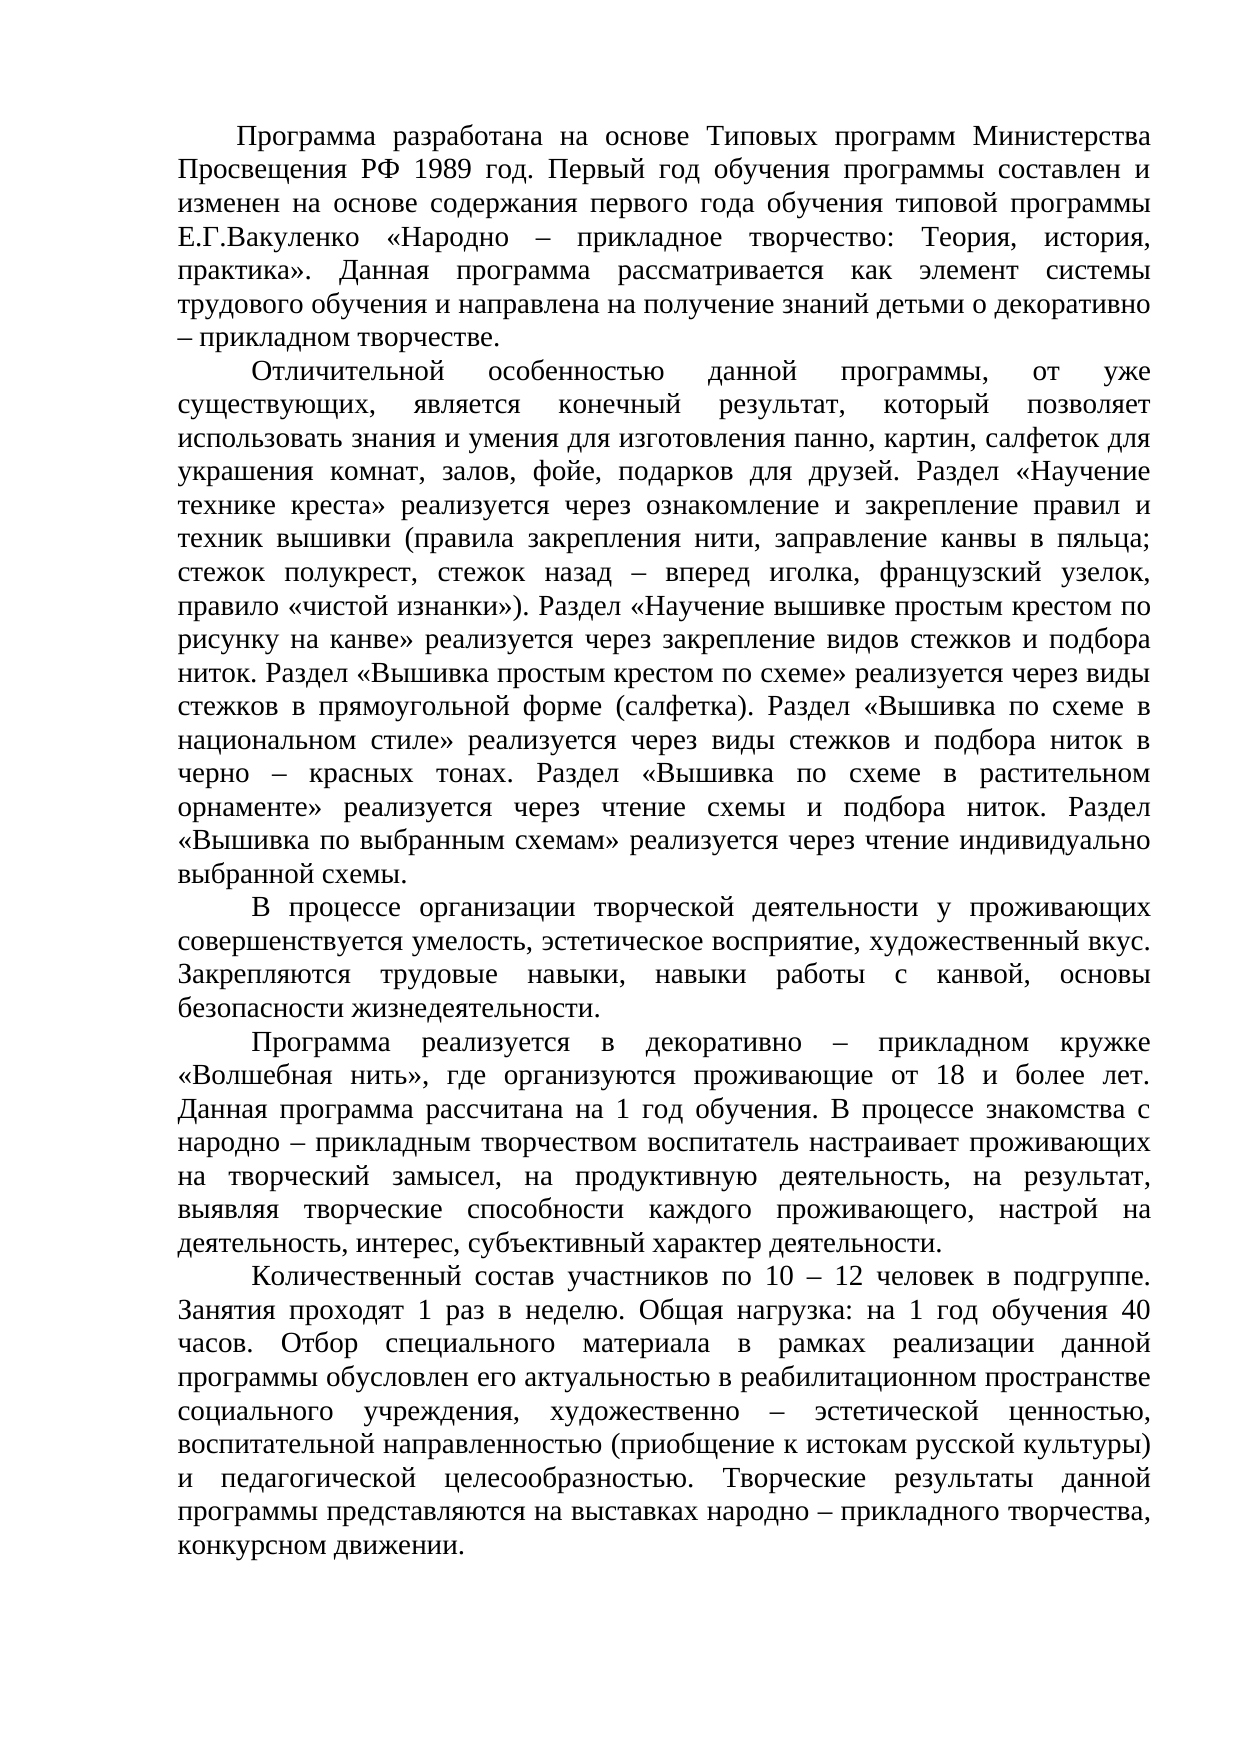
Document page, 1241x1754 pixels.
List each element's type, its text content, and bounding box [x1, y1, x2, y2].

text Программа реализуется в декоративно – прикладном кружке «Волшебная нить», где организуются проживающие от 18 и более лет. Данная программа рассчитана на 1 год обучения. В процессе знакомства с народно – прикладным творчеством воспитатель настраивает проживающих на творческий замысел, на продуктивную деятельность, на результат, выявляя творческие способности каждого проживающего, настрой на деятельность, интерес, субъективный характер деятельности. [177, 1024, 1152, 1258]
text В процессе организации творческой деятельности у проживающих совершенствуется умелость, эстетическое восприятие, художественный вкус. Закрепляются трудовые навыки, навыки работы с канвой, основы безопасности жизнедеятельности. [177, 889, 1152, 1024]
text Отличительной особенностью данной программы, от уже существующих, является конечный результат, который позволяет использовать знания и умения для изготовления панно, картин, салфеток для украшения комнат, залов, фойе, подарков для друзей. Раздел «Научение технике креста» реализуется через ознакомление и закрепление правил и техник вышивки (правила закрепления нити, заправление канвы в пяльца; стежок полукрест, стежок назад – вперед иголка, французский узелок, правило «чистой изнанки»). Раздел «Научение вышивке простым крестом по рисунку на канве» реализуется через закрепление видов стежков и подбора ниток. Раздел «Вышивка простым крестом по схеме» реализуется через виды стежков в прямоугольной форме (салфетка). Раздел «Вышивка по схеме в национальном стиле» реализуется через виды стежков и подбора ниток в черно – красных тонах. Раздел «Вышивка по схеме в растительном орнаменте» реализуется через чтение схемы и подбора ниток. Раздел «Вышивка по выбранным схемам» реализуется через чтение индивидуально выбранной схемы. [177, 353, 1152, 889]
list Программа разработана на основе Типовых программ Министерства Просвещения РФ 1989 год. Первый год обучения программы составлен и изменен на основе содержания первого года обучения типовой программы Е.Г.Вакуленко «Народно – прикладное творчество: Теория, история, практика». Данная программа рассматривается как элемент системы трудового обучения и направлена на получение знаний детьми о декоративно – прикладном творчестве. [177, 118, 1152, 353]
text Количественный состав участников по 10 – 12 человек в подгруппе. Занятия проходят 1 раз в неделю. Общая нагрузка: на 1 год обучения 40 часов. Отбор специального материала в рамках реализации данной программы обусловлен его актуальностью в реабилитационном пространстве социального учреждения, художественно – эстетической ценностью, воспитательной направленностью (приобщение к истокам русской культуры) и педагогической целесообразностью. Творческие результаты данной программы представляются на выставках народно – прикладного творчества, конкурсном движении. [177, 1258, 1152, 1560]
